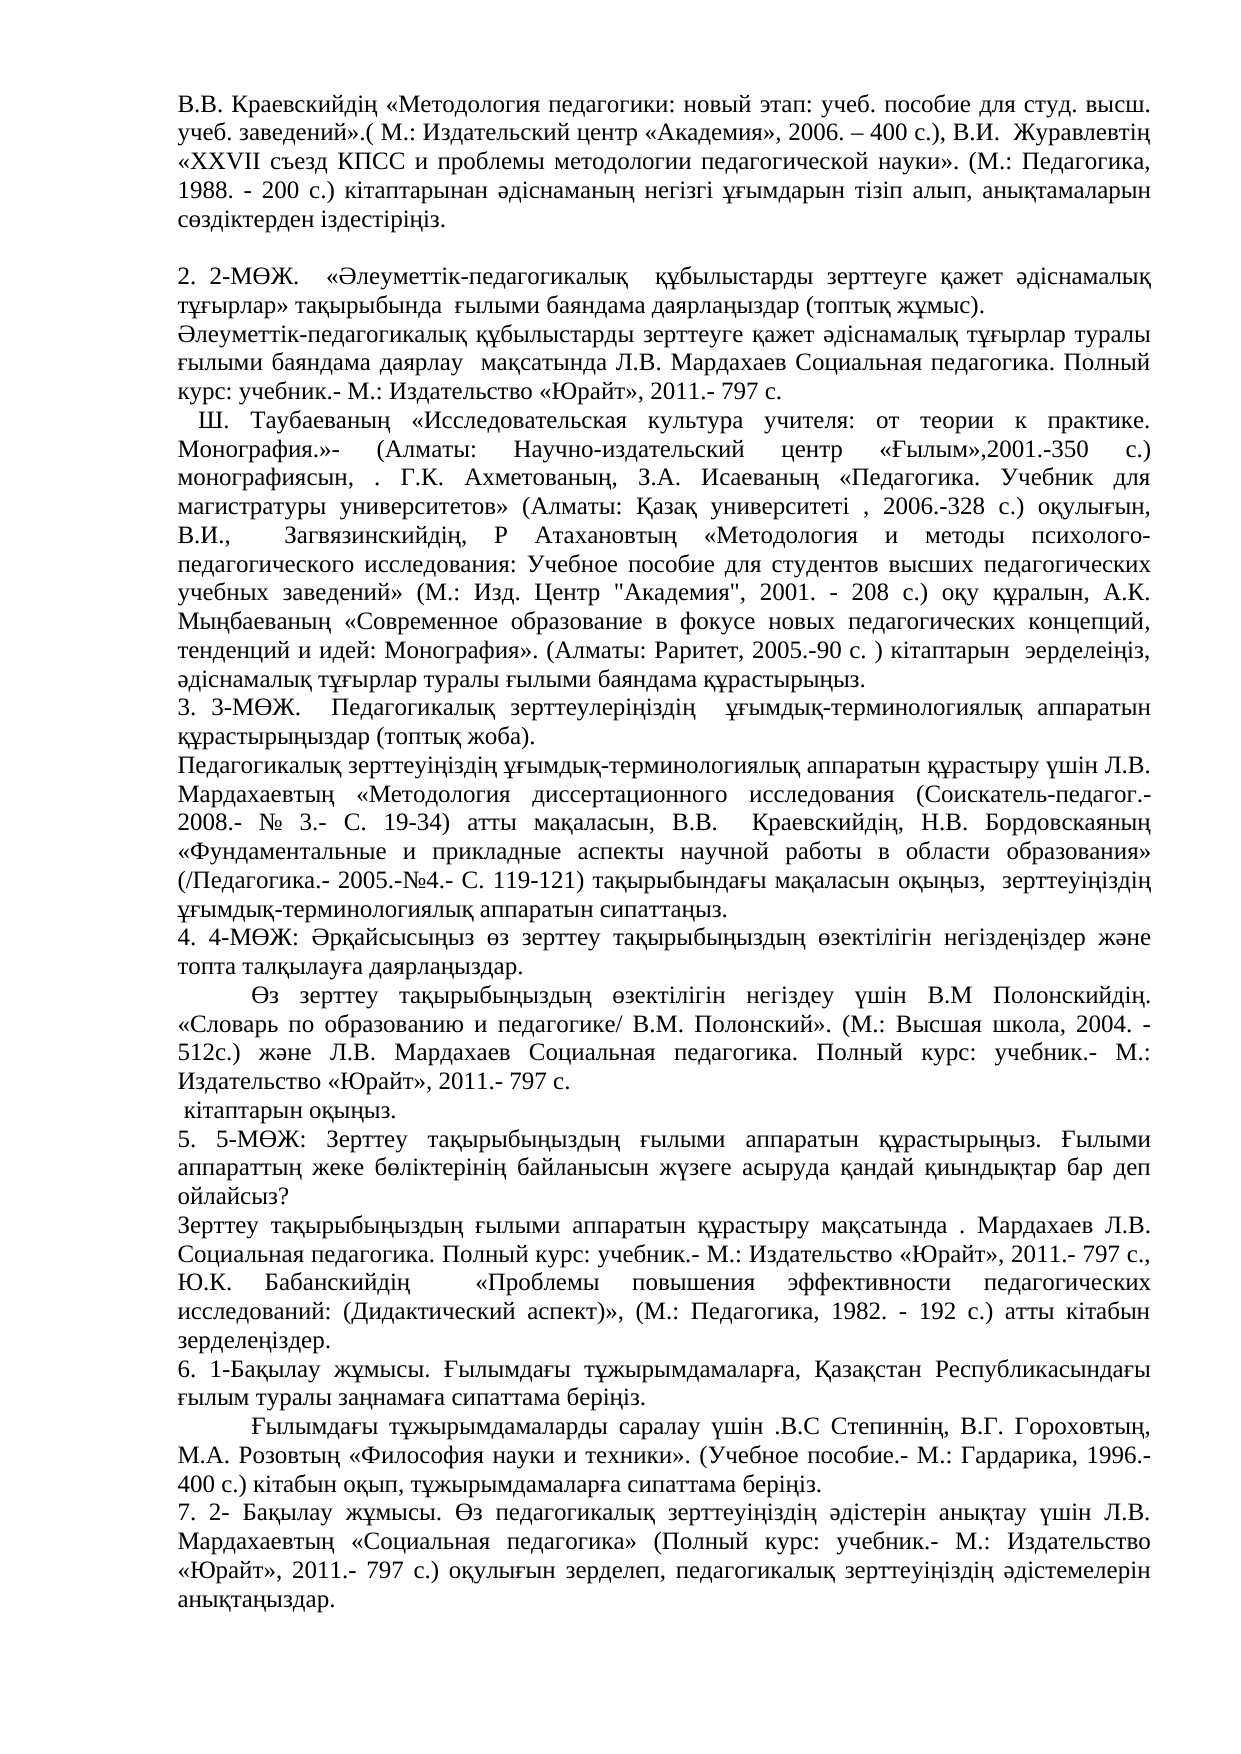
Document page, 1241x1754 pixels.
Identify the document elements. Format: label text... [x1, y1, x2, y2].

text 7. 2- Бақылау жұмысы. Өз педагогикалық зерттеуіңіздің әдістерін анықтау үшін Л.В. Мардахаевтың «Социальная педагогика» (Полный курс: учебник.- М.: Издательство «Юрайт», 2011.- 797 с.) оқулығын зерделеп, педагогикалық зерттеуіңіздің әдістемелерін анықтаңыздар. [177, 1497, 1152, 1612]
text Ғылымдағы тұжырымдамаларды саралау үшін .В.С Степиннің, В.Г. Гороховтың, М.А. Розовтың «Философия науки и техники». (Учебное пособие.- М.: Гардарика, 1996.- 400 с.) кітабын оқып, тұжырымдамаларға сипаттама беріңіз. [177, 1411, 1152, 1497]
text 4. 4-МӨЖ: Әрқайсысыңыз өз зерттеу тақырыбыңыздың өзектілігін негіздеңіздер және топта талқылауға даярлаңыздар. [177, 922, 1152, 980]
text Ш. Таубаеваның «Исследовательская культура учителя: от теории к практике. Монография.»- (Алматы: Научно-издательский центр «Ғылым»,2001.-350 с.) монографиясын, . Г.К. Ахметованың, З.А. Исаеваның «Педагогика. Учебник для магистратуры университетов» (Алматы: Қазақ университеті , 2006.-328 с.) оқулығын, В.И., Загвязинскийдің, Р Атахановтың «Методология и методы психолого-педагогического исследования: Учебное пособие для студентов высших педагогических учебных заведений» (М.: Изд. Центр "Академия", 2001. - 208 с.) оқу құралын, А.К. Мыңбаеваның «Современное образование в фокусе новых педагогических концепций, тенденций и идей: Монография». (Алматы: Раритет, 2005.-90 с. ) кітаптарын эерделеіңіз, әдіснамалық тұғырлар туралы ғылыми баяндама құрастырыңыз. [177, 405, 1152, 692]
text Педагогикалық зерттеуіңіздің ұғымдық-терминологиялық аппаратын құрастыру үшін Л.В. Мардахаевтың «Методология диссертационного исследования (Соискатель-педагог.- 2008.- № 3.- С. 19-34) атты мақаласын, В.В. Краевскийдің, Н.В. Бордовскаяның «Фундаментальные и прикладные аспекты научной работы в области образования» (/Педагогика.- 2005.-№4.- С. 119-121) тақырыбындағы мақаласын оқыңыз, зерттеуіңіздің ұғымдық-терминологиялық аппаратын сипаттаңыз. [177, 750, 1152, 922]
text 6. 1-Бақылау жұмысы. Ғылымдағы тұжырымдамаларға, Қазақстан Республикасындағы ғылым туралы заңнамаға сипаттама беріңіз. [177, 1354, 1152, 1411]
text Өз зерттеу тақырыбыңыздың өзектілігін негіздеу үшін В.М Полонскийдің. «Словарь по образованию и педагогике/ В.М. Полонский». (М.: Высшая школа, 2004. - 512с.) және Л.В. Мардахаев Социальная педагогика. Полный курс: учебник.- М.: Издательство «Юрайт», 2011.- 797 с. [177, 980, 1152, 1095]
text Әлеуметтік-педагогикалық құбылыстарды зерттеуге қажет әдіснамалық тұғырлар туралы ғылыми баяндама даярлау мақсатында Л.В. Мардахаев Социальная педагогика. Полный курс: учебник.- М.: Издательство «Юрайт», 2011.- 797 с. [177, 319, 1152, 405]
text В.В. Краевскийдің «Методология педагогики: новый этап: учеб. пособие для студ. высш. учеб. заведений».( М.: Издательский центр «Академия», 2006. – 400 с.), В.И. Журавлевтің «XXVII съезд КПСС и проблемы методологии педагогической науки». (М.: Педагогика, 1988. - 200 с.) кітаптарынан әдіснаманың негізгі ұғымдарын тізіп алып, анықтамаларын сөздіктерден іздестіріңіз. [177, 89, 1152, 232]
text 3. 3-МӨЖ. Педагогикалық зерттеулеріңіздің ұғымдық-терминологиялық аппаратын құрастырыңыздар (топтық жоба). [177, 692, 1152, 750]
text Зерттеу тақырыбыңыздың ғылыми аппаратын құрастыру мақсатында . Мардахаев Л.В. Социальная педагогика. Полный курс: учебник.- М.: Издательство «Юрайт», 2011.- 797 с., Ю.К. Бабанскийдің «Проблемы повышения эффективности педагогических исследований: (Дидактический аспект)», (М.: Педагогика, 1982. - 192 с.) атты кітабын зерделеңіздер. [177, 1210, 1152, 1354]
text 5. 5-МӨЖ: Зерттеу тақырыбыңыздың ғылыми аппаратын құрастырыңыз. Ғылыми аппараттың жеке бөліктерінің байланысын жүзеге асыруда қандай қиындықтар бар деп ойлайсыз? [177, 1124, 1152, 1210]
text 2. 2-МӨЖ. «Әлеуметтік-педагогикалық құбылыстарды зерттеуге қажет әдіснамалық тұғырлар» тақырыбында ғылыми баяндама даярлаңыздар (топтық жұмыс). [177, 261, 1152, 319]
text кітаптарын оқыңыз. [177, 1095, 1152, 1124]
